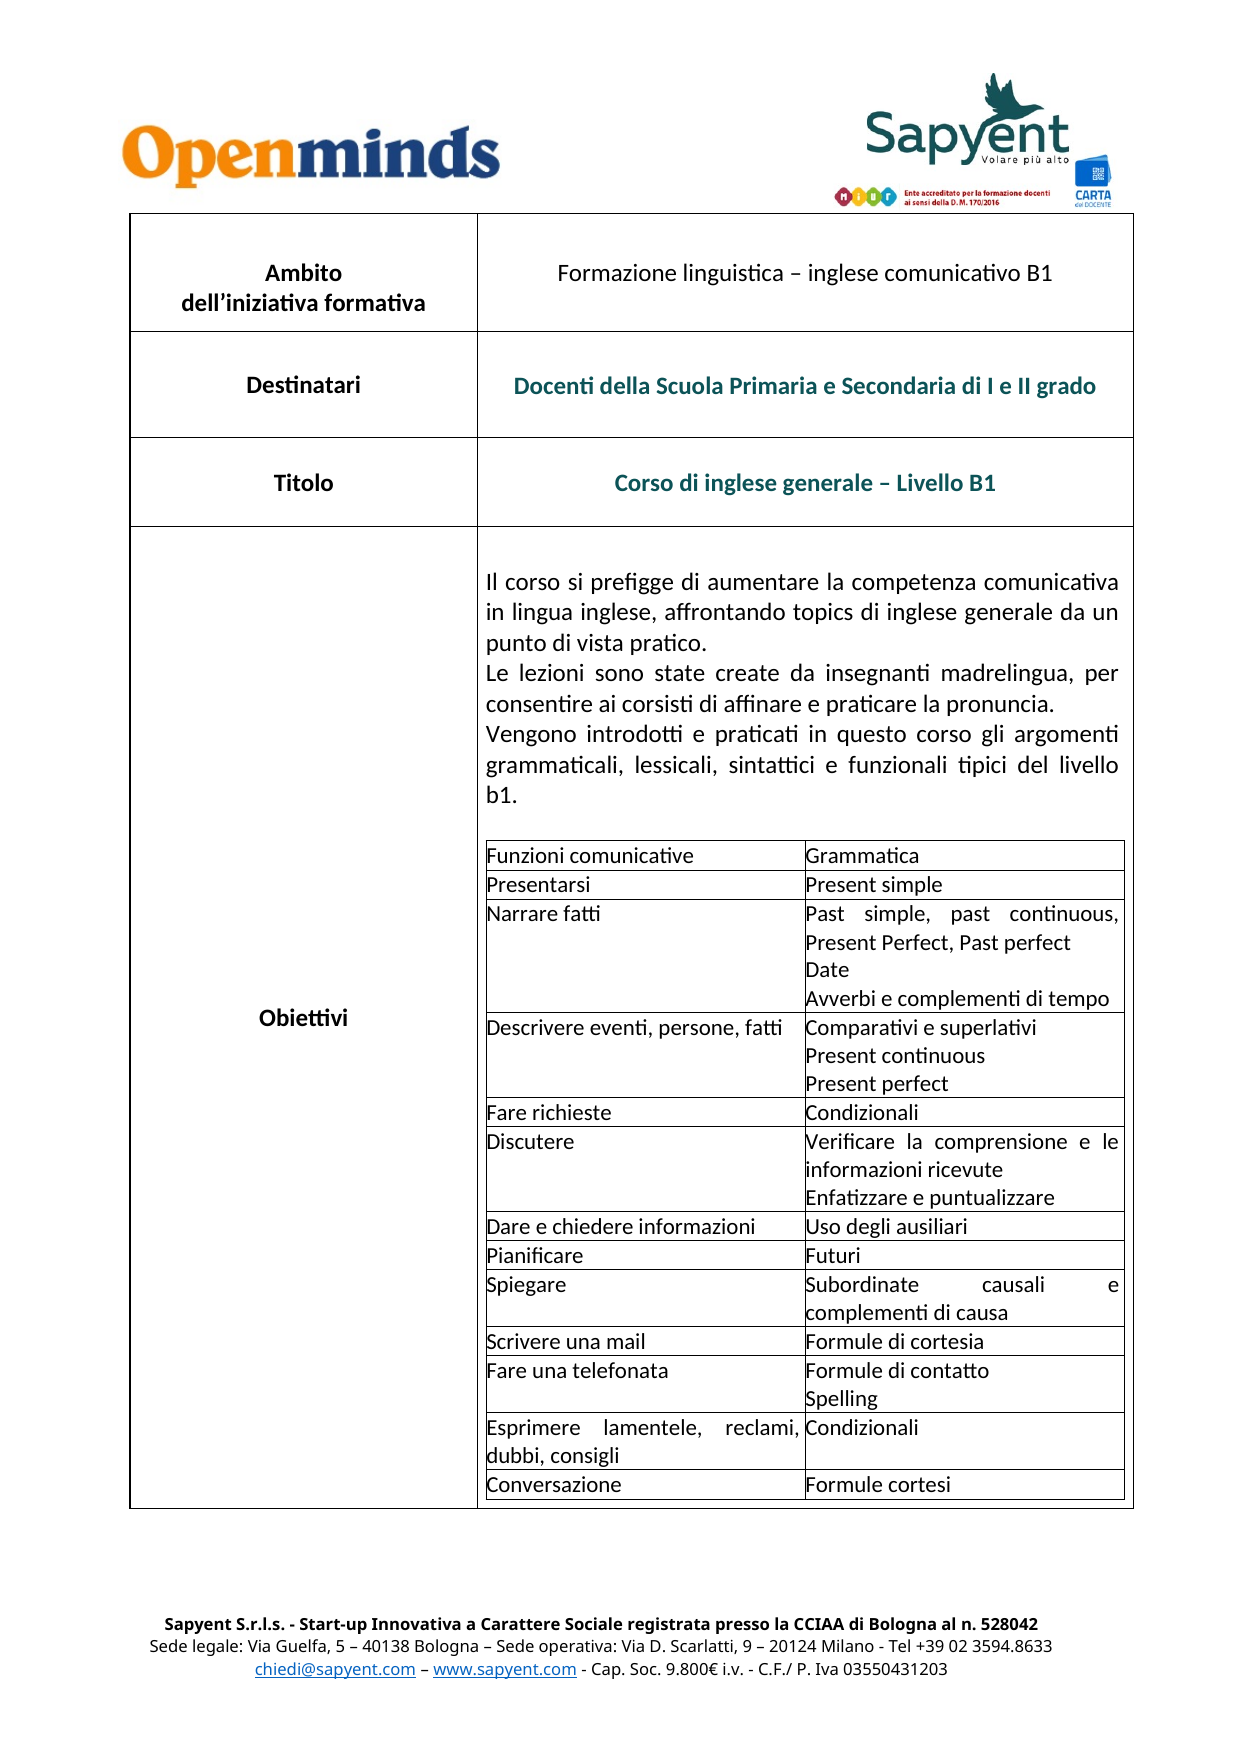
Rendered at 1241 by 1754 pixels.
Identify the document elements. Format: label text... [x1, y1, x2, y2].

table_cell Titolo [131, 438, 477, 526]
table_cell Corso di inglese generale – Livello B1 [478, 438, 1133, 526]
table_cell Docenti della Scuola Primaria e Secondaria di I e II grado [478, 332, 1133, 437]
table_cell Il corso si prefigge di aumentare la competenza comunicativa in lingua inglese, affrontando topics di inglese generale da un punto di vista pratico. Le lezioni sono state create da insegnanti madrelingua, per consentire ai corsisti di affinare e praticare la pronuncia. Vengono introdotti e praticati in questo corso gli argomenti grammaticali, lessicali, sintattici e funzionali tipici del livello b1. [478, 527, 1133, 1508]
table_header Formazione linguistica – inglese comunicativo B1 [478, 214, 1133, 331]
table_cell Destinatari [131, 332, 477, 437]
table_cell Obiettivi [131, 527, 477, 1508]
picture [118, 119, 502, 213]
table_header Ambito dell’iniziativa formativa [131, 214, 477, 331]
picture [832, 73, 1118, 213]
